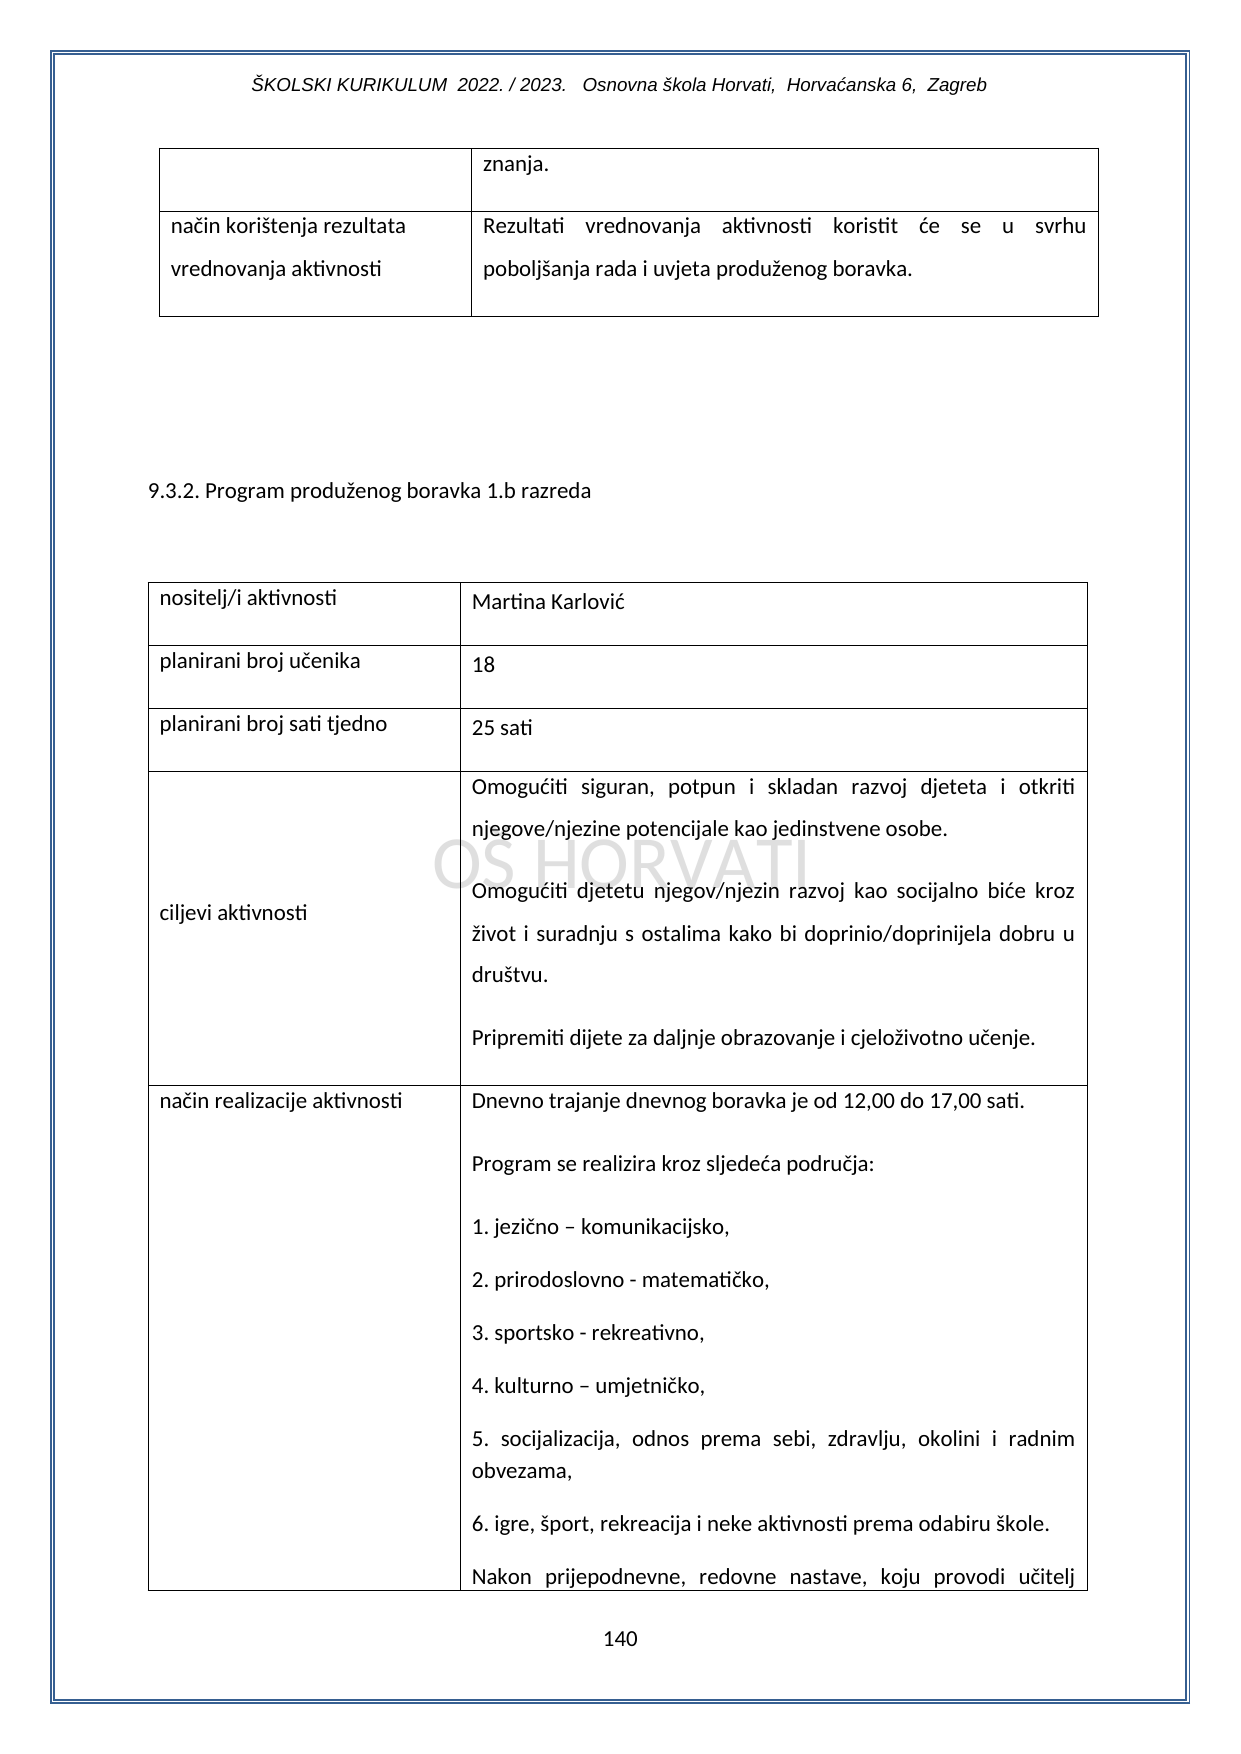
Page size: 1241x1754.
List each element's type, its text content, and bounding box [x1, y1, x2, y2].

text 9.3.2. Program produženog boravka 1.b razreda [148, 476, 1093, 504]
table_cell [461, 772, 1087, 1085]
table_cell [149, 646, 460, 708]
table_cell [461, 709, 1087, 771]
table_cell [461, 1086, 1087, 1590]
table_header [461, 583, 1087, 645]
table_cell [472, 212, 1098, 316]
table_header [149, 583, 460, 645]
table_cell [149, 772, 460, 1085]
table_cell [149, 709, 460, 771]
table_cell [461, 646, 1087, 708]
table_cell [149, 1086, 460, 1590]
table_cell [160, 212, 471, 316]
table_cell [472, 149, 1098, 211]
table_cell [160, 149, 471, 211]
